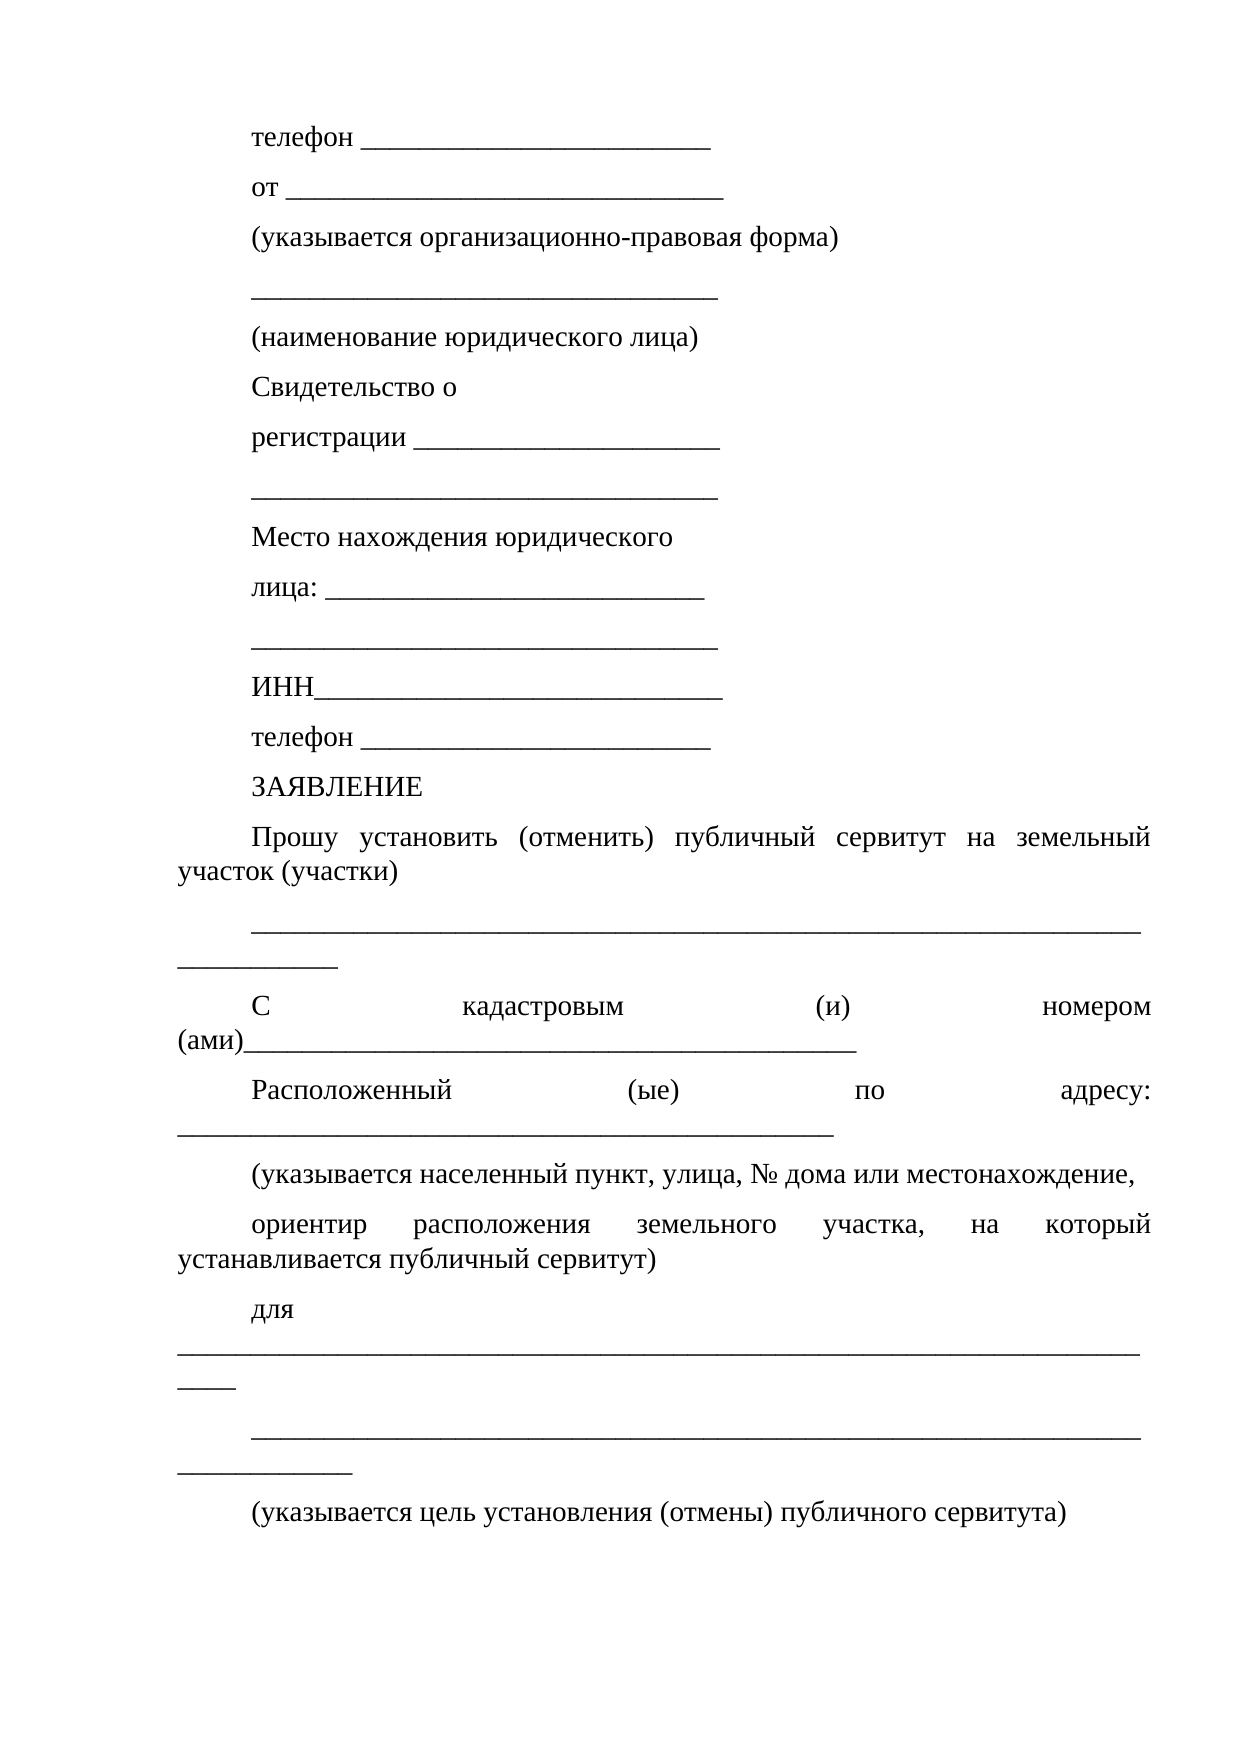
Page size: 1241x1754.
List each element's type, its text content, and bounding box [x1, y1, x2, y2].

text ________________________________ [177, 468, 1152, 502]
text Свидетельство о [177, 368, 1152, 402]
text телефон ________________________ [177, 718, 1152, 752]
text (указывается цель установления (отмены) публичного сервитута) [177, 1493, 1152, 1527]
text (указывается населенный пункт, улица, № дома или местонахождение, [177, 1156, 1152, 1190]
text для ______________________________________________________________________ [177, 1290, 1152, 1393]
text Место нахождения юридического [177, 518, 1152, 552]
text Расположенный (ые) по адресу: _____________________________________________ [177, 1071, 1152, 1140]
text ________________________________________________________________________ [177, 902, 1152, 971]
text (указывается организационно-правовая форма) [177, 218, 1152, 252]
text ________________________________ [177, 268, 1152, 302]
text ________________________________ [177, 618, 1152, 652]
text С кадастровым (и) номером (ами)__________________________________________ [177, 987, 1152, 1056]
text Прошу установить (отменить) публичный сервитут на земельный участок (участки) [177, 818, 1152, 887]
text регистрации _____________________ [177, 418, 1152, 452]
text (наименование юридического лица) [177, 318, 1152, 352]
text ИНН____________________________ [177, 668, 1152, 702]
text ориентир расположения земельного участка, на который устанавливается публичный сервитут) [177, 1206, 1152, 1274]
text телефон ________________________ [177, 118, 1152, 152]
text ЗАЯВЛЕНИЕ [177, 768, 1152, 802]
text лица: __________________________ [177, 568, 1152, 602]
text от ______________________________ [177, 168, 1152, 202]
text _________________________________________________________________________ [177, 1409, 1152, 1477]
